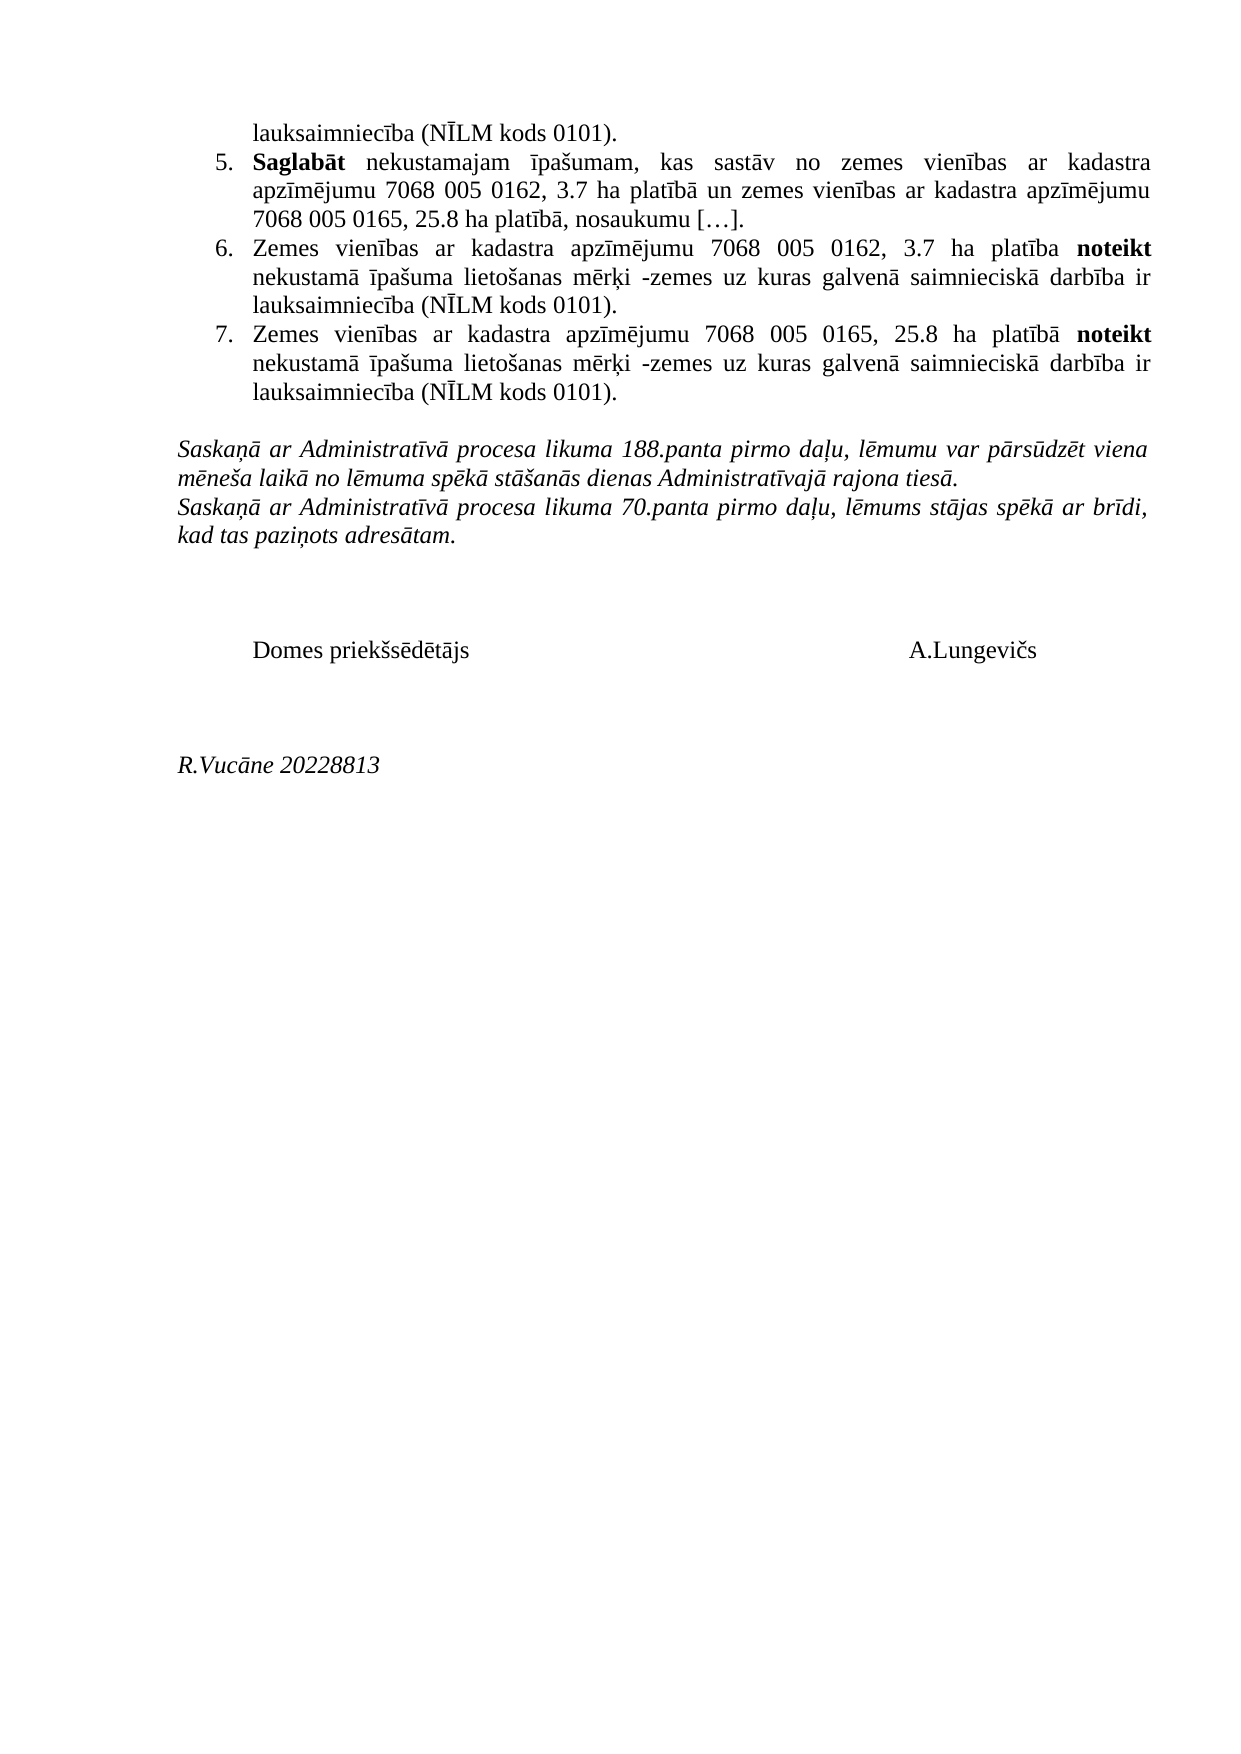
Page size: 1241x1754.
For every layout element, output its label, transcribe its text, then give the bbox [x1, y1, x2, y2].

list Zemes vienības ar kadastra apzīmējumu 7068 005 0162, 3.7 ha platība noteikt nekustamā īpašuma lietošanas mērķi -zemes uz kuras galvenā saimnieciskā darbība ir lauksaimniecība (NĪLM kods 0101). [215, 233, 1152, 319]
text Saskaņā ar Administratīvā procesa likuma 70.panta pirmo daļu, lēmums stājas spēkā ar brīdi, kad tas paziņots adresātam. [177, 492, 1152, 549]
list Saglabāt nekustamajam īpašumam, kas sastāv no zemes vienības ar kadastra apzīmējumu 7068 005 0162, 3.7 ha platībā un zemes vienības ar kadastra apzīmējumu 7068 005 0165, 25.8 ha platībā, nosaukumu […]. [215, 147, 1152, 233]
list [215, 118, 1152, 147]
text R.Vucāne 20228813 [177, 751, 1152, 779]
list Zemes vienības ar kadastra apzīmējumu 7068 005 0165, 25.8 ha platībā noteikt nekustamā īpašuma lietošanas mērķi -zemes uz kuras galvenā saimnieciskā darbība ir lauksaimniecība (NĪLM kods 0101). [215, 319, 1152, 406]
text Saskaņā ar Administratīvā procesa likuma 188.panta pirmo daļu, lēmumu var pārsūdzēt viena mēneša laikā no lēmuma spēkā stāšanās dienas Administratīvajā rajona tiesā. [177, 434, 1152, 492]
text Domes priekšsēdētājs A.Lungevičs [177, 636, 1143, 664]
